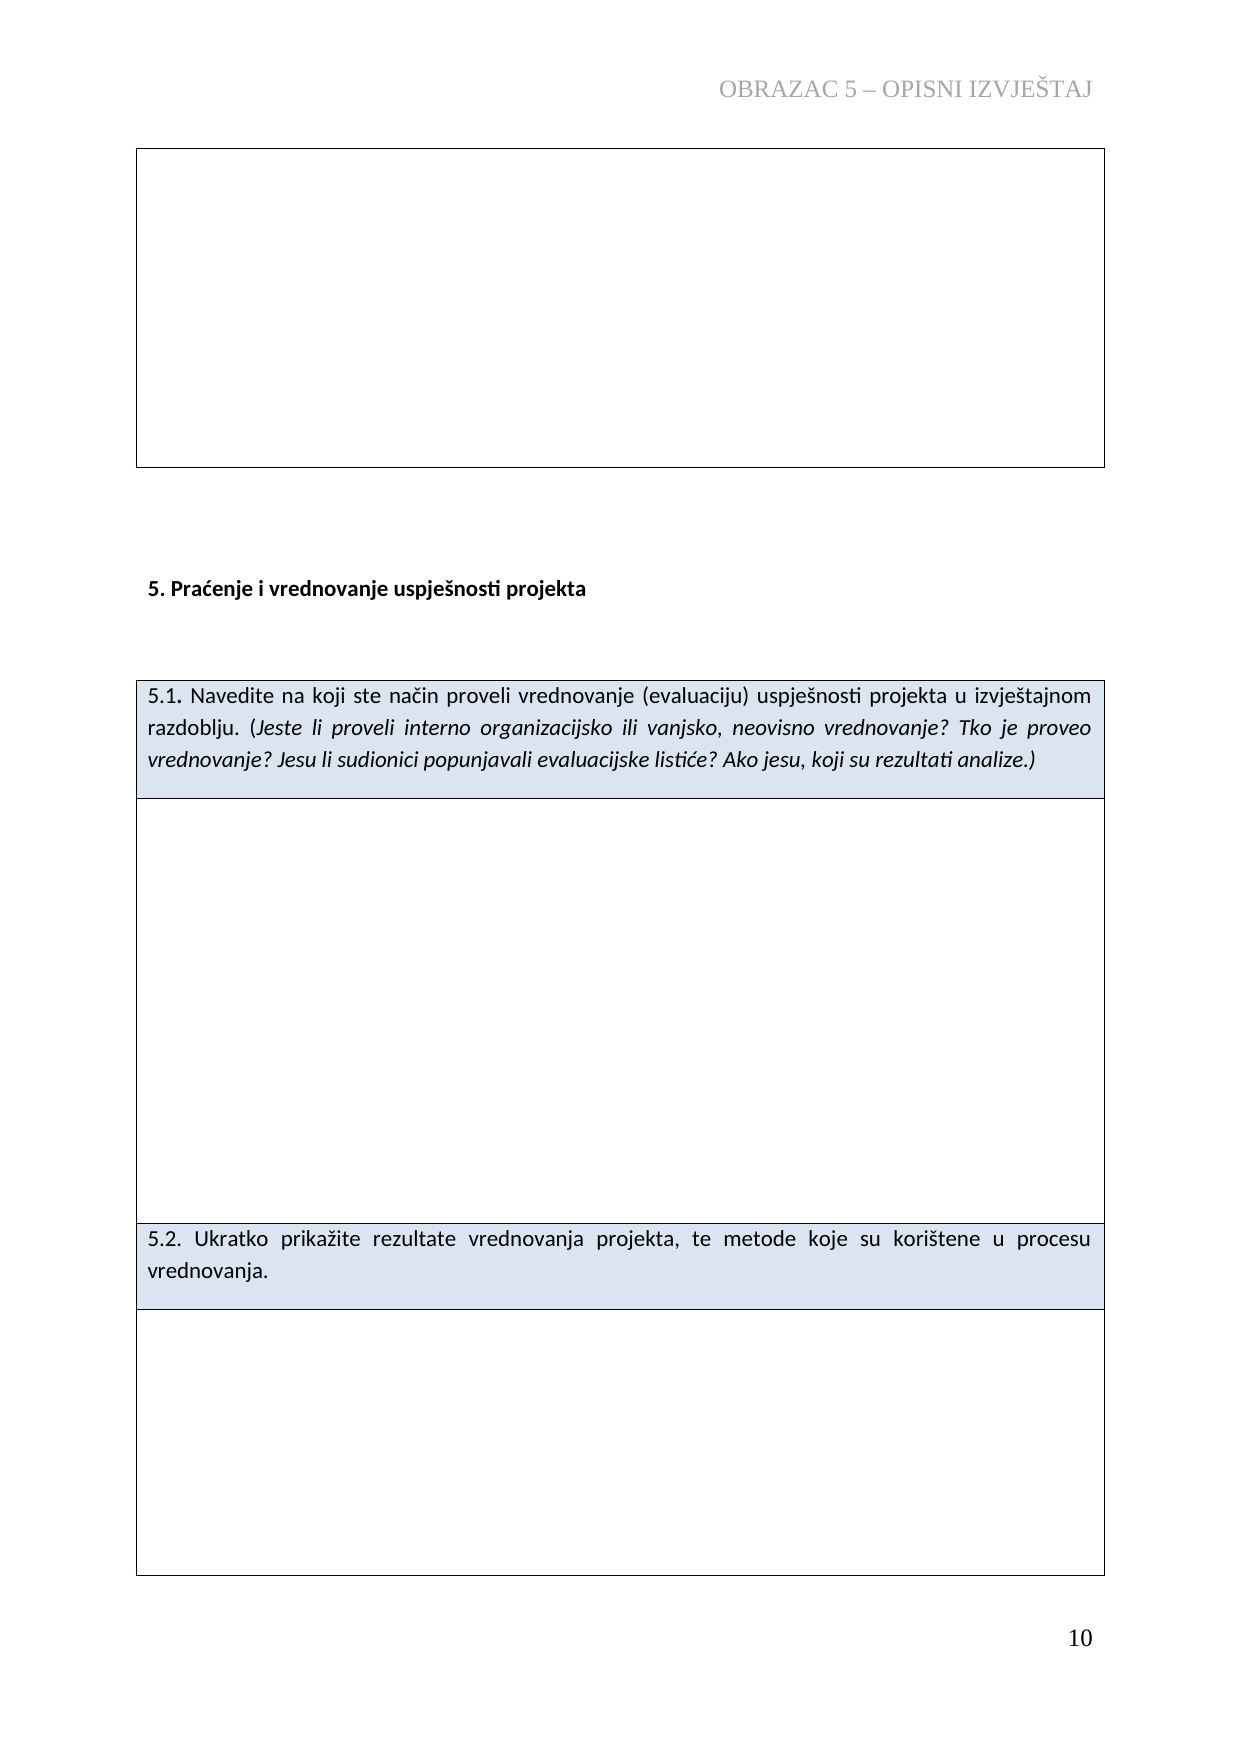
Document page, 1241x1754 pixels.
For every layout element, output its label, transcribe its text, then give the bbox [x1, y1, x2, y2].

table_cell 5.2. Ukratko prikažite rezultate vrednovanja projekta, te metode koje su korištene u procesu vrednovanja. [137, 1224, 1104, 1309]
table_cell [137, 799, 1104, 1223]
text 5. Praćenje i vrednovanje uspješnosti projekta [148, 574, 1092, 602]
table_header 5.1. Navedite na koji ste način proveli vrednovanje (evaluaciju) uspješnosti projekta u izvještajnom razdoblju. (Jeste li proveli interno organizacijsko ili vanjsko, neovisno vrednovanje? Tko je proveo vrednovanje? Jesu li sudionici popunjavali evaluacijske listiće? Ako jesu, koji su rezultati analize.) [137, 681, 1104, 798]
table_cell [137, 1310, 1104, 1574]
table_cell [137, 149, 1104, 467]
